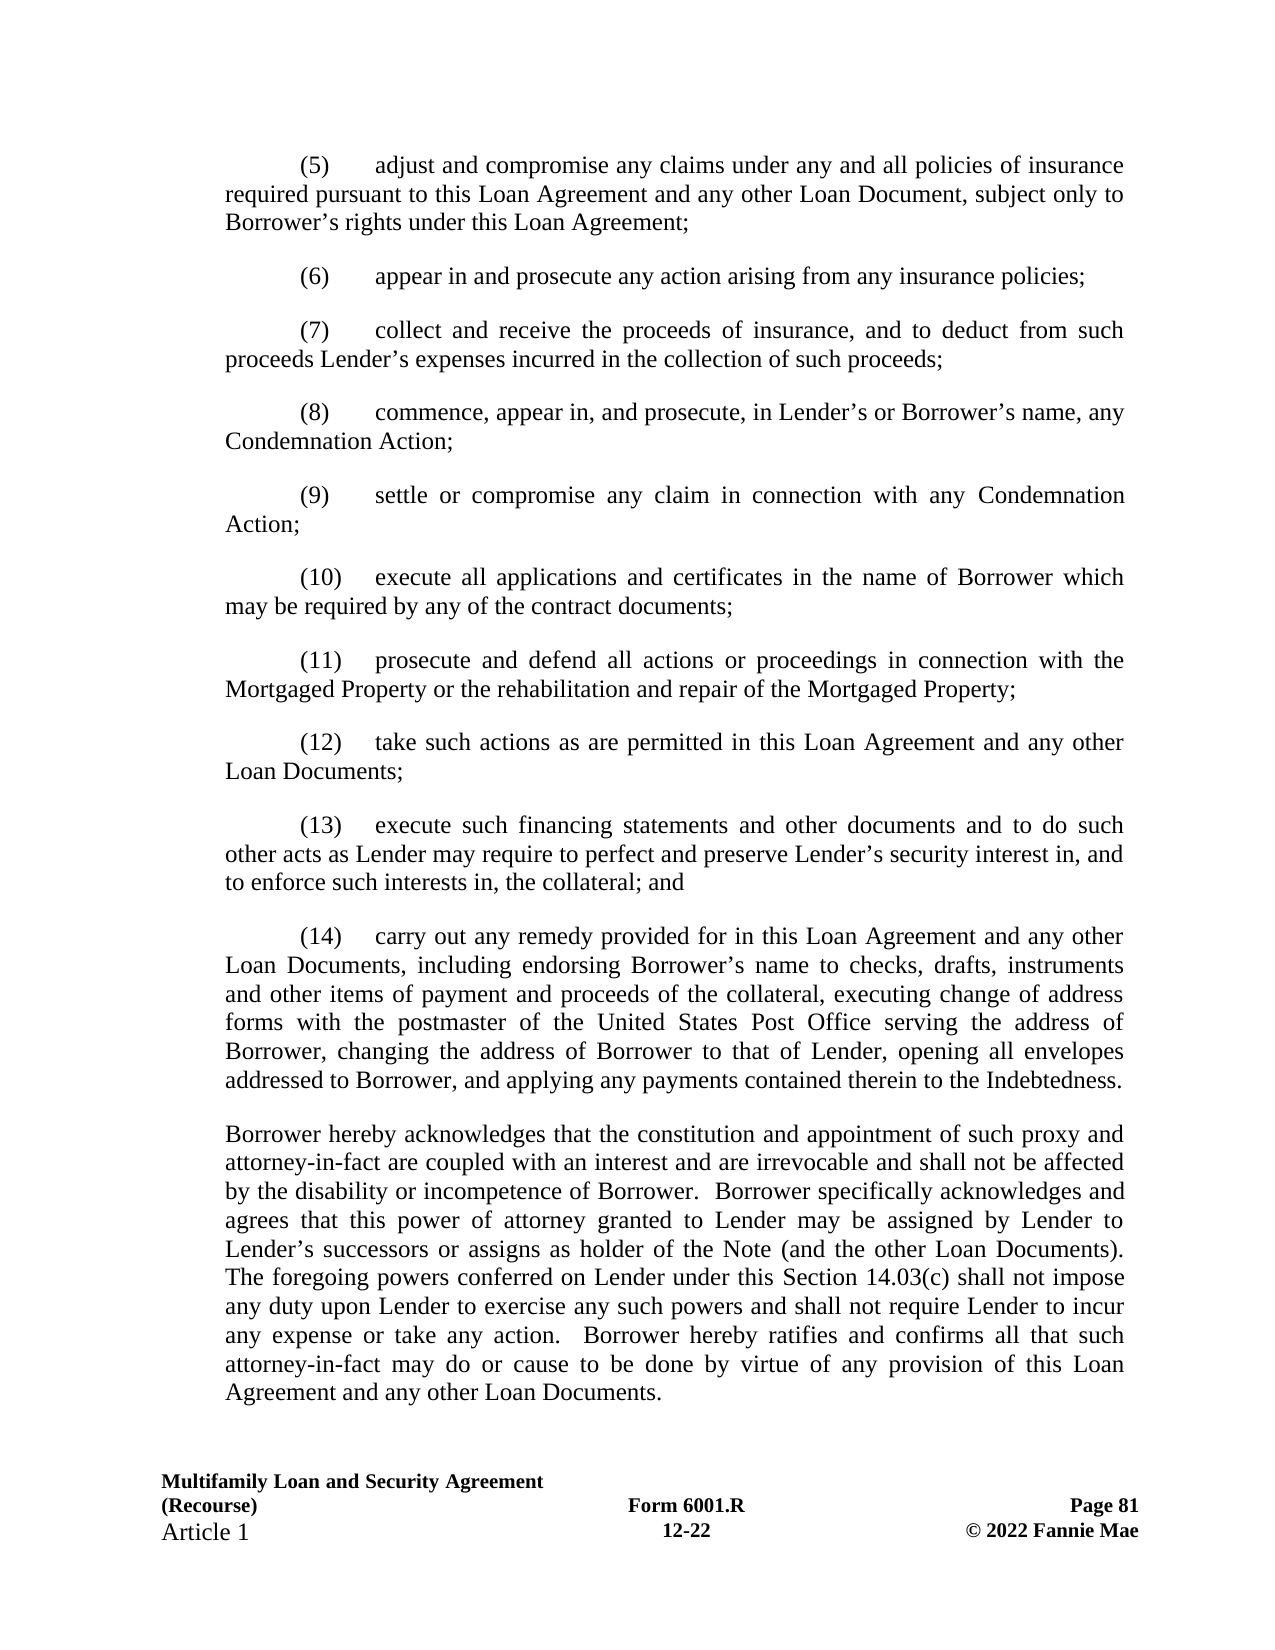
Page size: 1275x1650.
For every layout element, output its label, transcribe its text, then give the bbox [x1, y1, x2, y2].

subtitle execute such financing statements and other documents and to do such other acts as Lender may require to perfect and preserve Lender’s security interest in, and to enforce such interests in, the collateral; and [225, 810, 1125, 896]
subtitle take such actions as are permitted in this Loan Agreement and any other Loan Documents; [225, 727, 1125, 785]
subtitle execute all applications and certificates in the name of Borrower which may be required by any of the contract documents; [225, 562, 1125, 620]
subtitle collect and receive the proceeds of insurance, and to deduct from such proceeds Lender’s expenses incurred in the collection of such proceeds; [225, 315, 1125, 372]
subtitle carry out any remedy provided for in this Loan Agreement and any other Loan Documents, including endorsing Borrower’s name to checks, drafts, instruments and other items of payment and proceeds of the collateral, executing change of address forms with the postmaster of the United States Post Office serving the address of Borrower, changing the address of Borrower to that of Lender, opening all envelopes addressed to Borrower, and applying any payments contained therein to the Indebtedness. [225, 921, 1125, 1094]
subtitle settle or compromise any claim in connection with any Condemnation Action; [225, 480, 1125, 537]
subtitle appear in and prosecute any action arising from any insurance policies; [225, 261, 1125, 290]
text Borrower hereby acknowledges that the constitution and appointment of such proxy and attorney-in-fact are coupled with an interest and are irrevocable and shall not be affected by the disability or incompetence of Borrower. Borrower specifically acknowledges and agrees that this power of attorney granted to Lender may be assigned by Lender to Lender’s successors or assigns as holder of the Note (and the other Loan Documents). The foregoing powers conferred on Lender under this Section 14.03(c) shall not impose any duty upon Lender to exercise any such powers and shall not require Lender to incur any expense or take any action. Borrower hereby ratifies and confirms all that such attorney-in-fact may do or cause to be done by virtue of any provision of this Loan Agreement and any other Loan Documents. [225, 1119, 1125, 1406]
subtitle adjust and compromise any claims under any and all policies of insurance required pursuant to this Loan Agreement and any other Loan Document, subject only to Borrower’s rights under this Loan Agreement; [225, 150, 1125, 236]
subtitle prosecute and defend all actions or proceedings in connection with the Mortgaged Property or the rehabilitation and repair of the Mortgaged Property; [225, 645, 1125, 702]
subtitle commence, appear in, and prosecute, in Lender’s or Borrower’s name, any Condemnation Action; [225, 397, 1125, 455]
